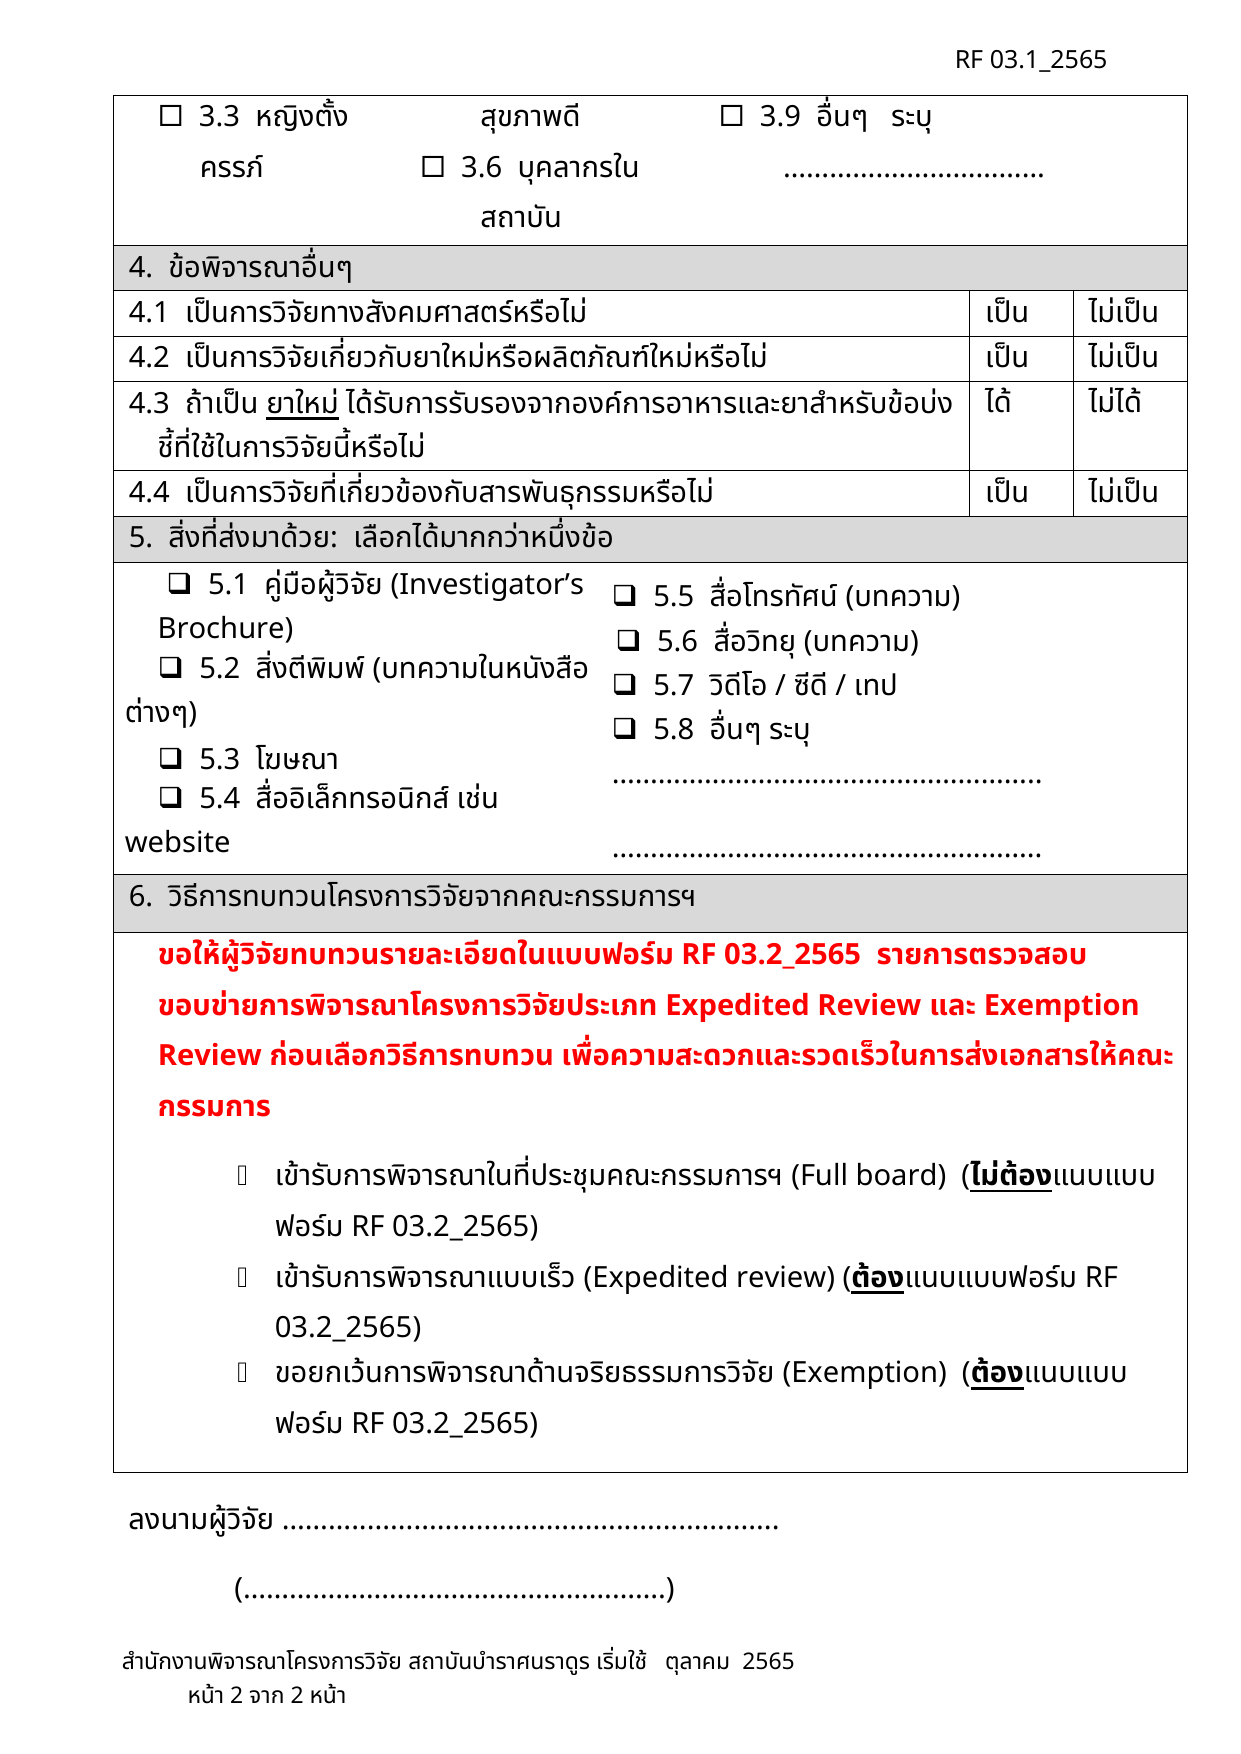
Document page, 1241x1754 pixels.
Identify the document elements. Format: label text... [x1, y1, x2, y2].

table_cell ได้ [970, 382, 1073, 470]
table_cell เข้ารับการพิจารณาในที่ประชุมคณะกรรมการฯ (Full board) (ไม่ต้องแนบแบบฟอร์ม RF 03.2_2565) เข้ารับการพิจารณาแบบเร็ว (Expedited review) (ต้องแนบแบบฟอร์ม RF 03.2_2565) ขอยกเว้นการพิจารณาด้านจริยธรรมการวิจัย (Exemption) (ต้องแนบแบบฟอร์ม RF 03.2_2565) [114, 1154, 1187, 1472]
table_cell 4.3 ถ้าเป็น ยาใหม่ ได้รับการรับรองจากองค์การอาหารและยาสำหรับข้อบ่งชี้ที่ใช้ในการวิจัยนี้หรือไม่ [114, 382, 969, 470]
table_cell 5.1 คู่มือผู้วิจัย (Investigator’s Brochure) 5.2 สิ่งตีพิมพ์ (บทความในหนังสือต่างๆ) 5.3 โฆษณา 5.4 สื่ออิเล็กทรอนิกส์ เช่น website [114, 563, 600, 874]
table_cell เป็น [970, 337, 1073, 381]
table_cell 4. ข้อพิจารณาอื่นๆ [114, 246, 1187, 290]
table_cell ไม่เป็น [1074, 337, 1187, 381]
table_cell ไม่เป็น [1074, 471, 1187, 516]
table_cell เป็น [970, 471, 1073, 516]
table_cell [394, 96, 689, 245]
table_cell ไม่ได้ [1074, 382, 1187, 470]
table_cell เป็น [970, 291, 1073, 336]
table_cell ขอให้ผู้วิจัยทบทวนรายละเอียดในแบบฟอร์ม RF 03.2_2565 รายการตรวจสอบขอบข่ายการพิจารณาโครงการวิจัยประเภท Expedited Review และ Exemption Review ก่อนเลือกวิธีการทบทวน เพื่อความสะดวกและรวดเร็วในการส่งเอกสารให้คณะกรรมการ [114, 933, 1187, 1154]
text (……………………………………………….) [128, 1567, 1177, 1607]
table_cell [114, 96, 394, 245]
table_cell ไม่เป็น [1074, 291, 1187, 336]
table_cell 6. วิธีการทบทวนโครงการวิจัยจากคณะกรรมการฯ [114, 875, 1187, 932]
table_cell 5.5 สื่อโทรทัศน์ (บทความ) 5.6 สื่อวิทยุ (บทความ) 5.7 วิดีโอ / ซีดี / เทป 5.8 อื่นๆ ระบุ ……………………………………………….. ……………………………………………….. [600, 563, 1187, 874]
table_cell 5. สิ่งที่ส่งมาด้วย: เลือกได้มากกว่าหนึ่งข้อ [114, 517, 1187, 562]
table_cell 4.4 เป็นการวิจัยที่เกี่ยวข้องกับสารพันธุกรรมหรือไม่ [114, 471, 969, 516]
text ลงนามผู้วิจัย ………....................................................... [128, 1498, 1177, 1542]
table_cell 4.2 เป็นการวิจัยเกี่ยวกับยาใหม่หรือผลิตภัณฑ์ใหม่หรือไม่ [114, 337, 969, 381]
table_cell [689, 96, 1187, 245]
table_cell 4.1 เป็นการวิจัยทางสังคมศาสตร์หรือไม่ [114, 291, 969, 336]
